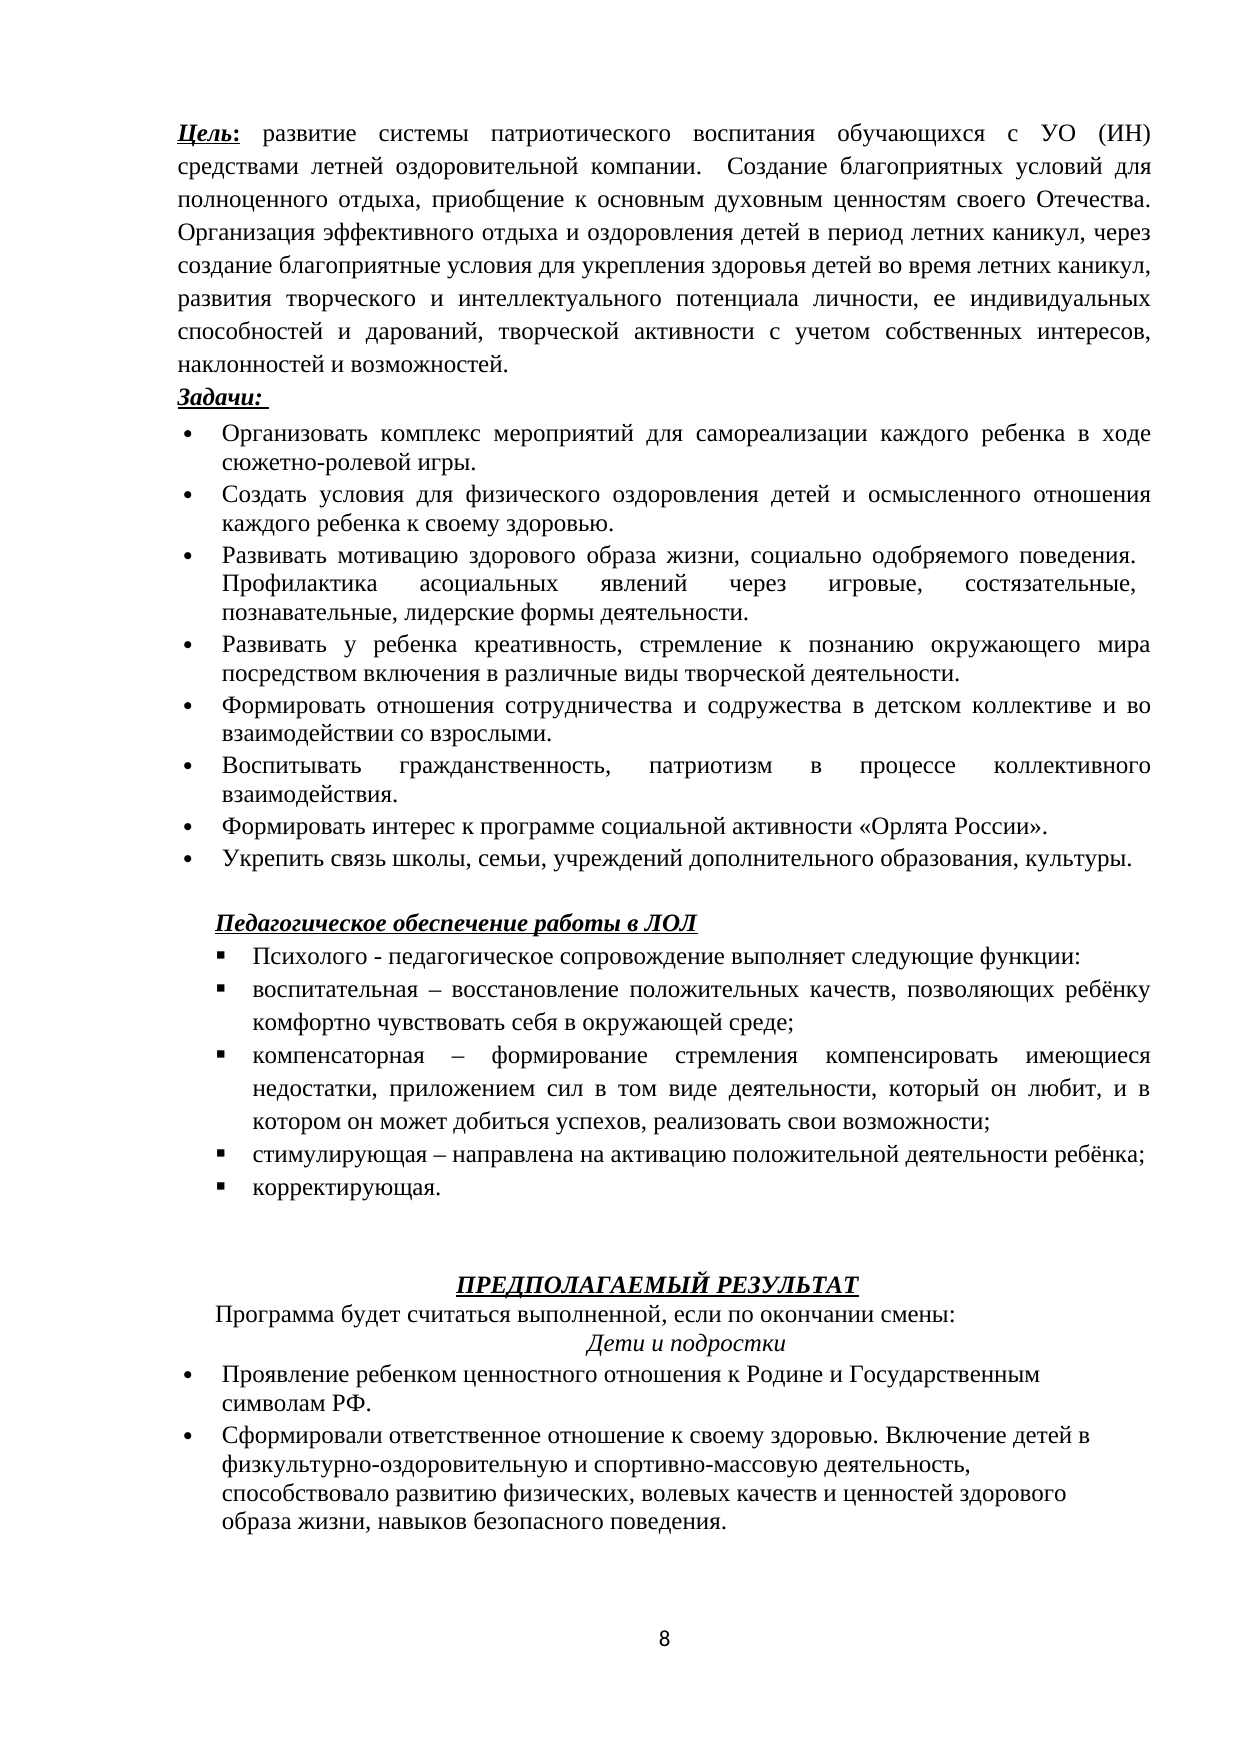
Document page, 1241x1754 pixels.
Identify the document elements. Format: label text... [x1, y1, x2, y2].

list Психолого - педагогическое сопровождение выполняет следующие функции: [215, 941, 1152, 969]
list Проявление ребенком ценностного отношения к Родине и Государственным символам РФ. [184, 1359, 1137, 1417]
list стимулирующая – направлена на активацию положительной деятельности ребёнка; [215, 1139, 1152, 1168]
list компенсаторная – формирование стремления компенсировать имеющиеся недостатки, приложением сил в том виде деятельности, который он любит, и в котором он может добиться успехов, реализовать свои возможности; [215, 1040, 1152, 1134]
list Формировать отношения сотрудничества и содружества в детском коллективе и во взаимодействии со взрослыми. [184, 690, 1152, 747]
list Создать условия для физического оздоровления детей и осмысленного отношения каждого ребенка к своему здоровью. [184, 479, 1152, 537]
text Педагогическое обеспечение работы в ЛОЛ [215, 908, 1152, 936]
list Развивать у ребенка креативность, стремление к познанию окружающего мира посредством включения в различные виды творческой деятельности. [184, 629, 1152, 687]
list Формировать интерес к программе социальной активности «Орлята России». [184, 811, 1152, 840]
list Воспитывать гражданственность, патриотизм в процессе коллективного взаимодействия. [184, 750, 1152, 808]
list Сформировали ответственное отношение к своему здоровью. Включение детей в физкультурно-оздоровительную и спортивно-массовую деятельность, способствовало развитию физических, волевых качеств и ценностей здорового образа жизни, навыков безопасного поведения. [184, 1420, 1137, 1535]
list воспитательная – восстановление положительных качеств, позволяющих ребёнку комфортно чувствовать себя в окружающей среде; [215, 974, 1152, 1036]
text Цель: развитие системы патриотического воспитания обучающихся с УО (ИН) средствами летней оздоровительной компании. Создание благоприятных условий для полноценного отдыха, приобщение к основным духовным ценностям своего Отечества. Организация эффективного отдыха и оздоровления детей в период летних каникул, через создание благоприятные условия для укрепления здоровья детей во время летних каникул, развития творческого и интеллектуального потенциала личности, ее индивидуальных способностей и дарований, творческой активности с учетом собственных интересов, наклонностей и возможностей. [177, 118, 1152, 378]
list корректирующая. [215, 1172, 1152, 1201]
text Задачи: [177, 382, 1152, 411]
text ПРЕДПОЛАГАЕМЫЙ РЕЗУЛЬТАТ [177, 1270, 1137, 1299]
text Дети и подростки [222, 1328, 1152, 1356]
text Программа будет считаться выполненной, если по окончании смены: [177, 1299, 1152, 1328]
list Укрепить связь школы, семьи, учреждений дополнительного образования, культуры. [184, 843, 1152, 872]
list Развивать мотивацию здорового образа жизни, социально одобряемого поведения. Профилактика асоциальных явлений через игровые, состязательные, познавательные, лидерские формы деятельности. [184, 540, 1137, 626]
list Организовать комплекс мероприятий для самореализации каждого ребенка в ходе сюжетно-ролевой игры. [184, 418, 1152, 476]
